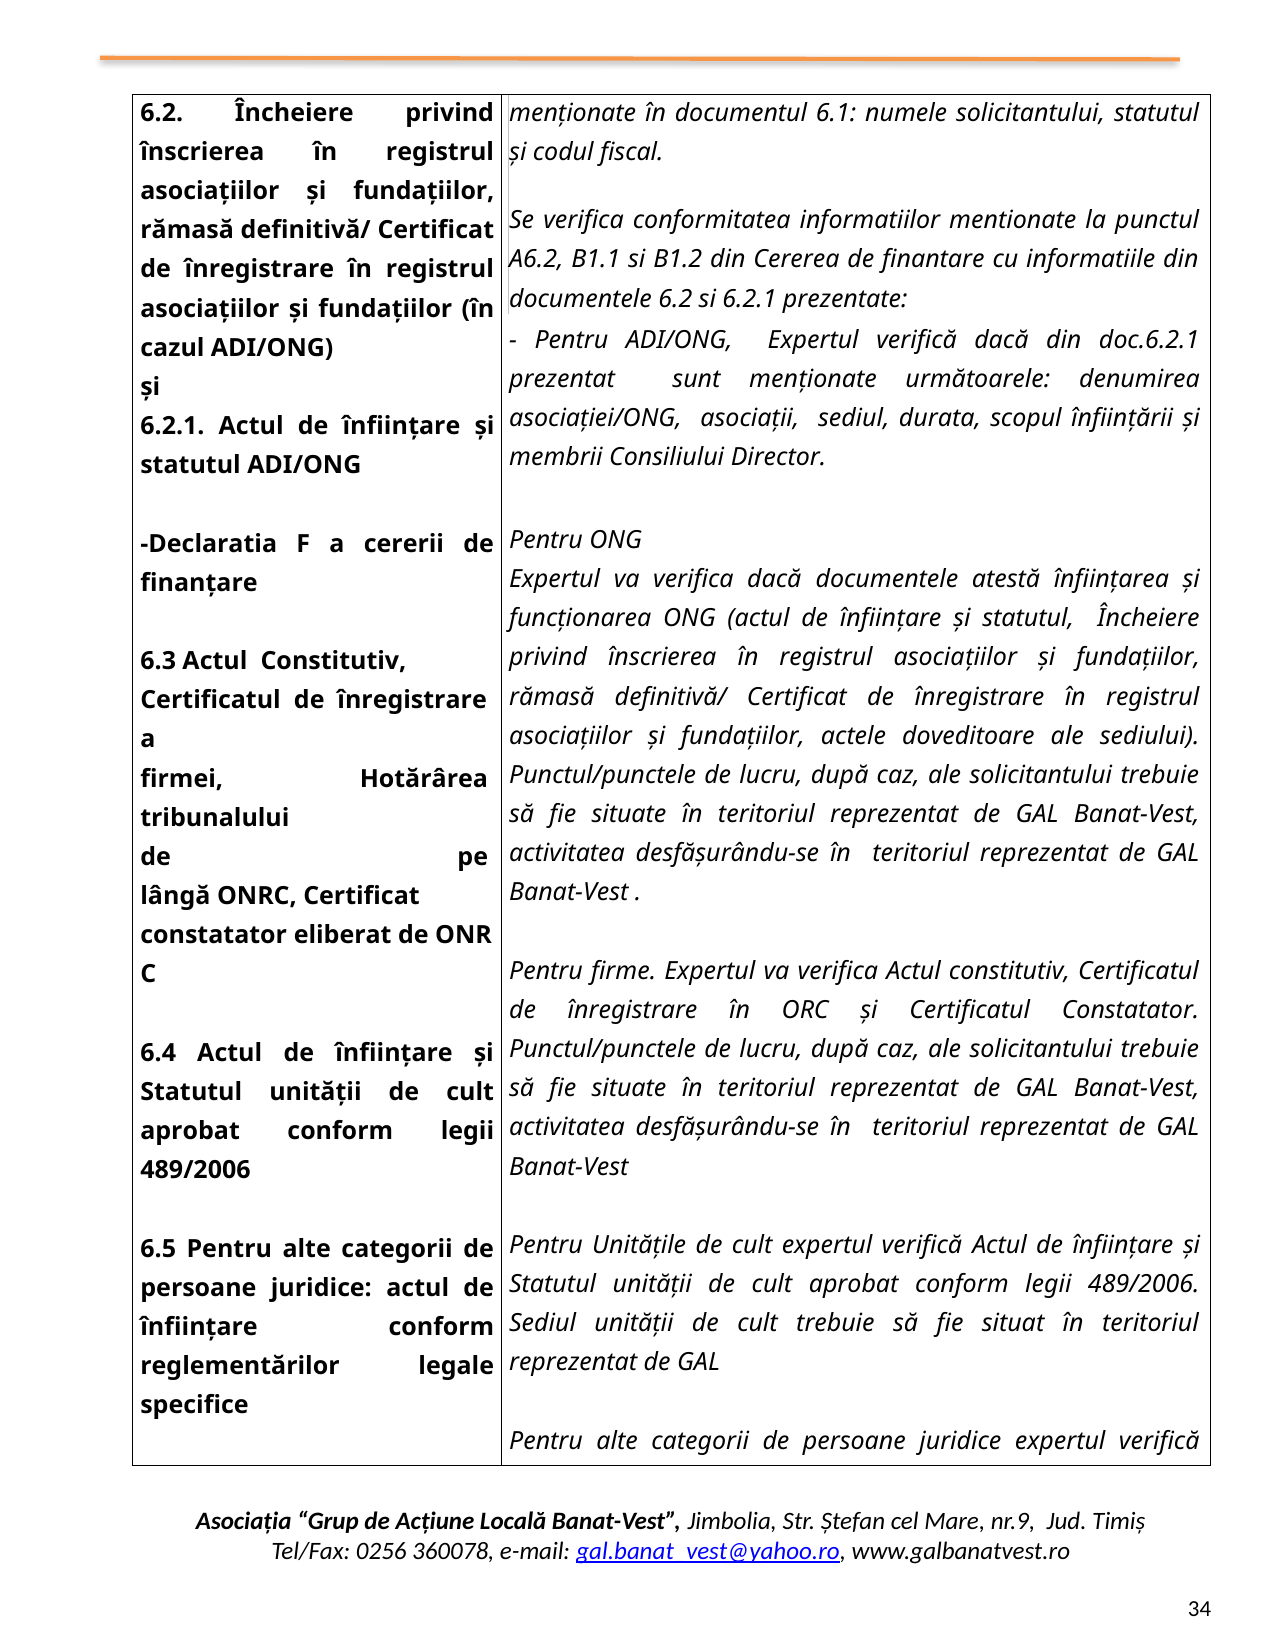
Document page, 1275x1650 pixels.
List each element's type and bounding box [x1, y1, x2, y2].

table_cell [133, 95, 501, 1464]
table_cell [502, 95, 1210, 1464]
